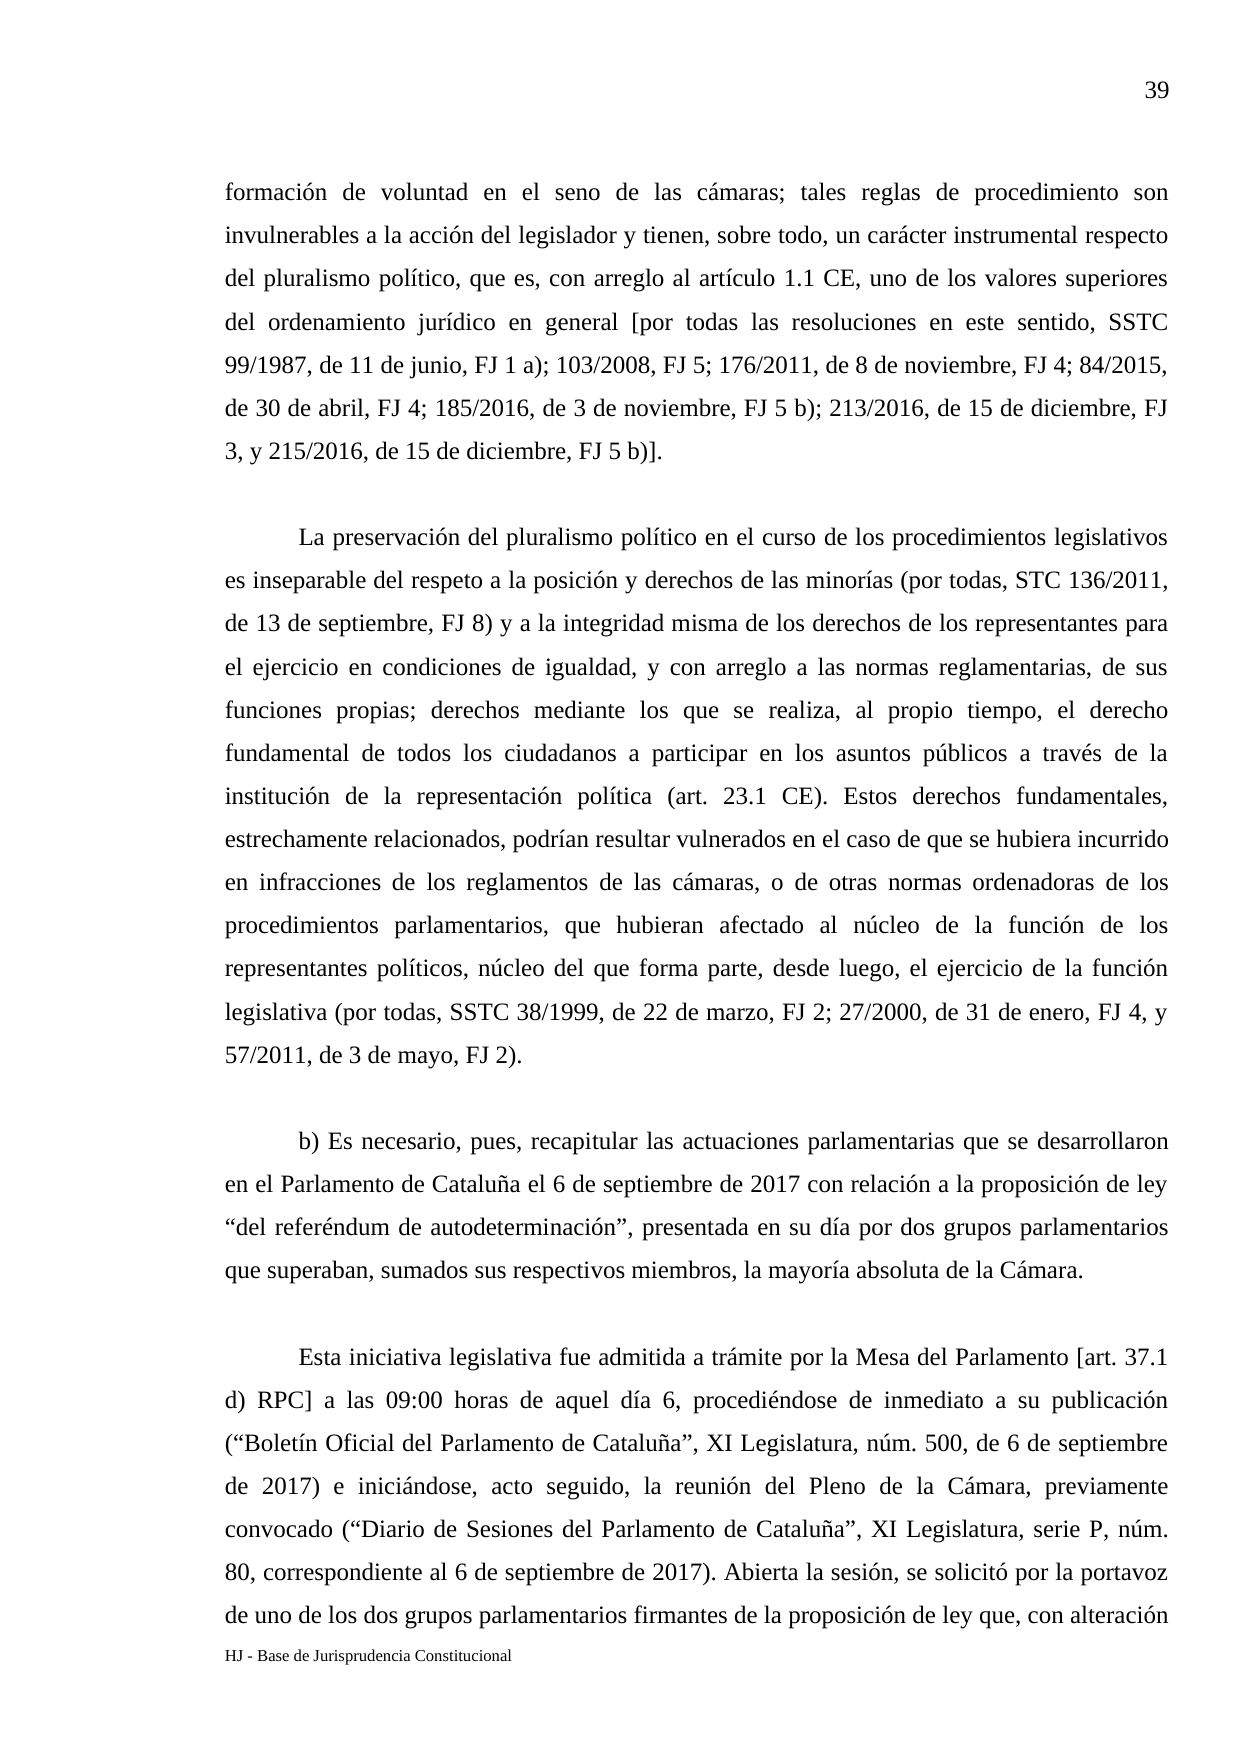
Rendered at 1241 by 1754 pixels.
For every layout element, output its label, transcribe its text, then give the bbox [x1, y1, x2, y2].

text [224, 1342, 1169, 1629]
text La preservación del pluralismo político en el curso de los procedimientos legislativos es inseparable del respeto a la posición y derechos de las minorías (por todas, STC 136/2011, de 13 de septiembre, FJ 8) y a la integridad misma de los derechos de los representantes para el ejercicio en condiciones de igualdad, y con arreglo a las normas reglamentarias, de sus funciones propias; derechos mediante los que se realiza, al propio tiempo, el derecho fundamental de todos los ciudadanos a participar en los asuntos públicos a través de la institución de la representación política (art. 23.1 CE). Estos derechos fundamentales, estrechamente relacionados, podrían resultar vulnerados en el caso de que se hubiera incurrido en infracciones de los reglamentos de las cámaras, o de otras normas ordenadoras de los procedimientos parlamentarios, que hubieran afectado al núcleo de la función de los representantes políticos, núcleo del que forma parte, desde luego, el ejercicio de la función legislativa (por todas, SSTC 38/1999, de 22 de marzo, FJ 2; 27/2000, de 31 de enero, FJ 4, y 57/2011, de 3 de mayo, FJ 2). [224, 522, 1169, 1068]
text b) Es necesario, pues, recapitular las actuaciones parlamentarias que se desarrollaron en el Parlamento de Cataluña el 6 de septiembre de 2017 con relación a la proposición de ley “del referéndum de autodeterminación”, presentada en su día por dos grupos parlamentarios que superaban, sumados sus respectivos miembros, la mayoría absoluta de la Cámara. [224, 1126, 1169, 1284]
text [224, 177, 1169, 465]
